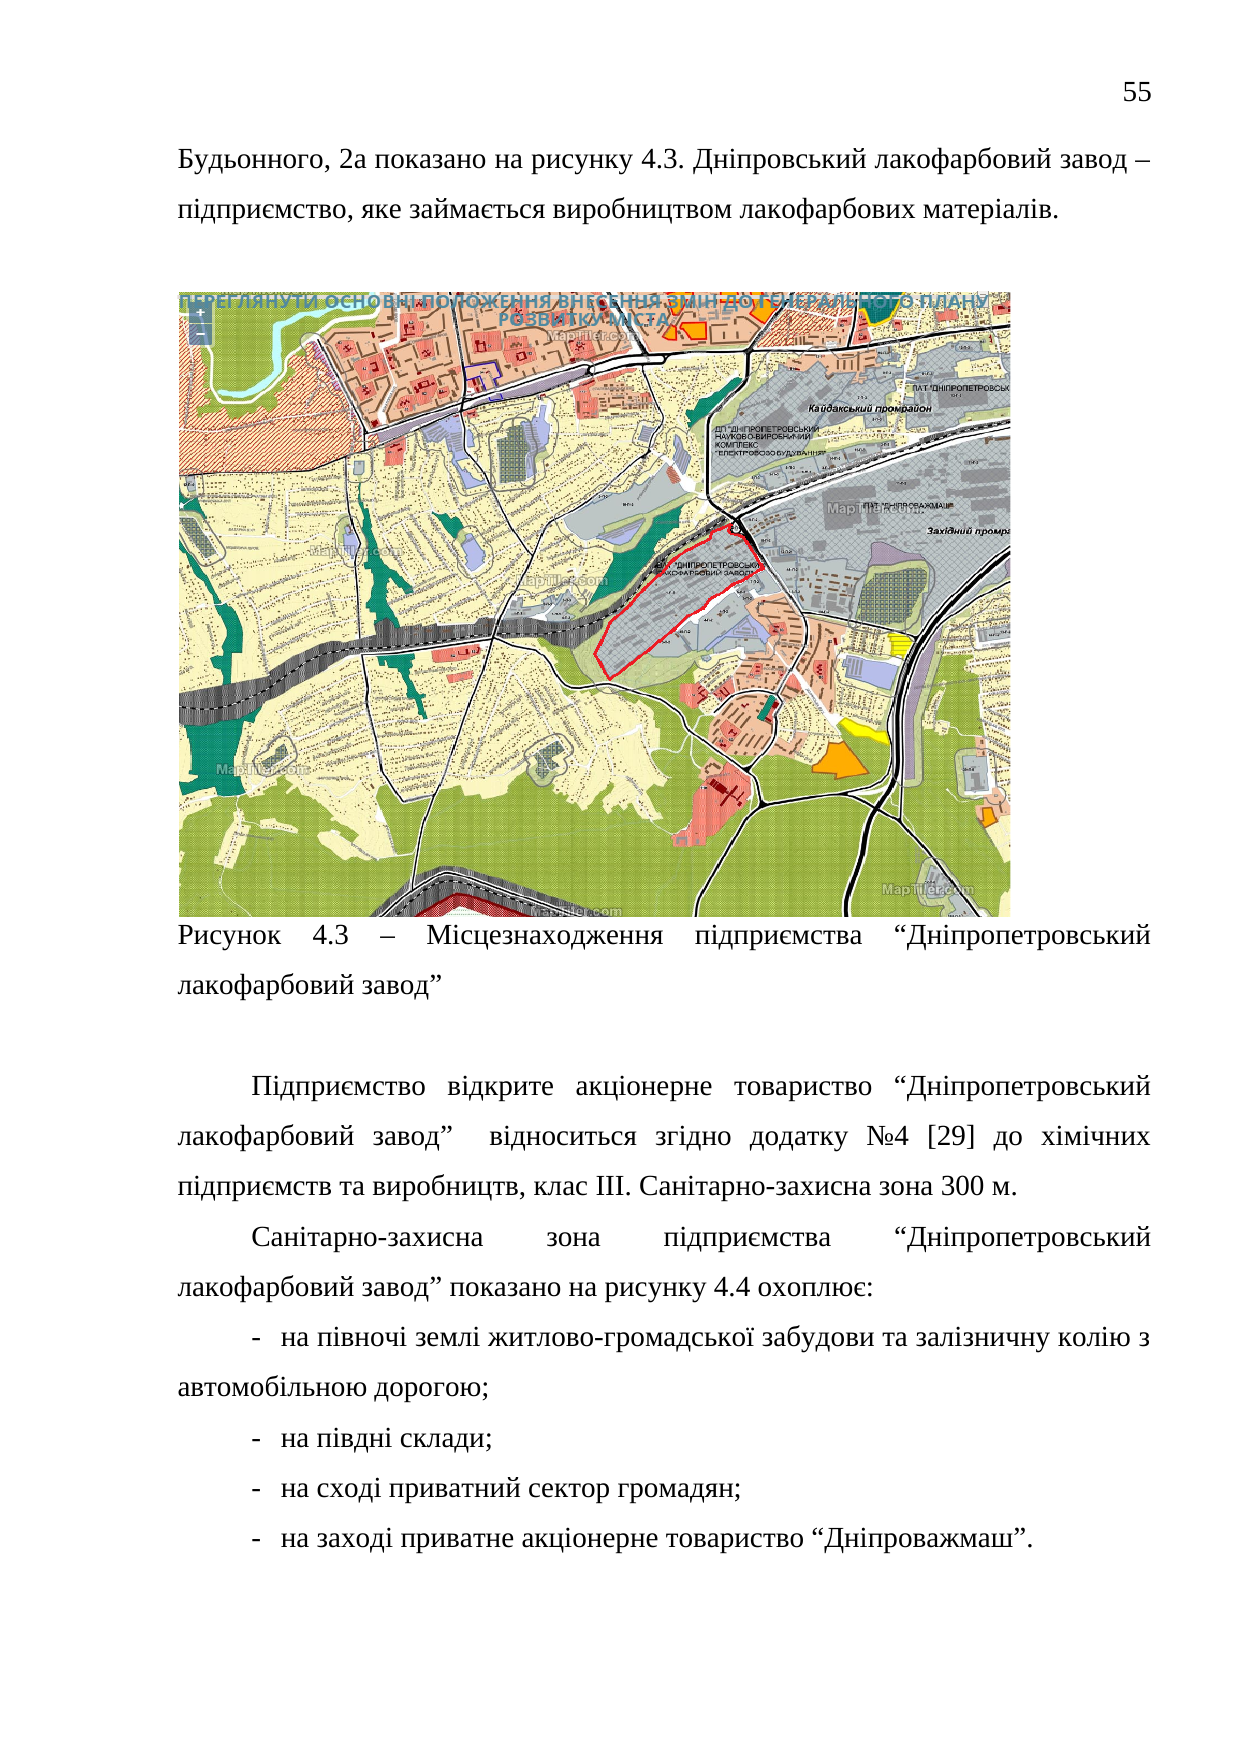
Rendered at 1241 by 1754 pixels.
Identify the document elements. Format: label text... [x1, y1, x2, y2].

list на сході приватний сектор громадян; [177, 1470, 1152, 1504]
list на півночі землі житлово-громадської забудови та залізничну колію з автомобільною дорогою; [177, 1319, 1152, 1403]
list на півдні склади; [177, 1420, 1152, 1453]
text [177, 141, 1152, 225]
text Підприємство відкрите акціонерне товариство “Дніпропетровський лакофарбовий завод” відноситься згідно додатку №4 [29] до хімічних підприємств та виробництв, клас III. Санітарно-захисна зона 300 м. [177, 1068, 1152, 1202]
picture [177, 291, 1011, 917]
text Рисунок 4.3 – Місцезнаходження підприємства “Дніпропетровський лакофарбовий завод” [177, 917, 1152, 1001]
text Санітарно-захисна зона підприємства “Дніпропетровський лакофарбовий завод” показано на рисунку 4.4 охоплює: [177, 1219, 1152, 1302]
list на заході приватне акціонерне товариство “Дніпроважмаш”. [177, 1521, 1152, 1554]
